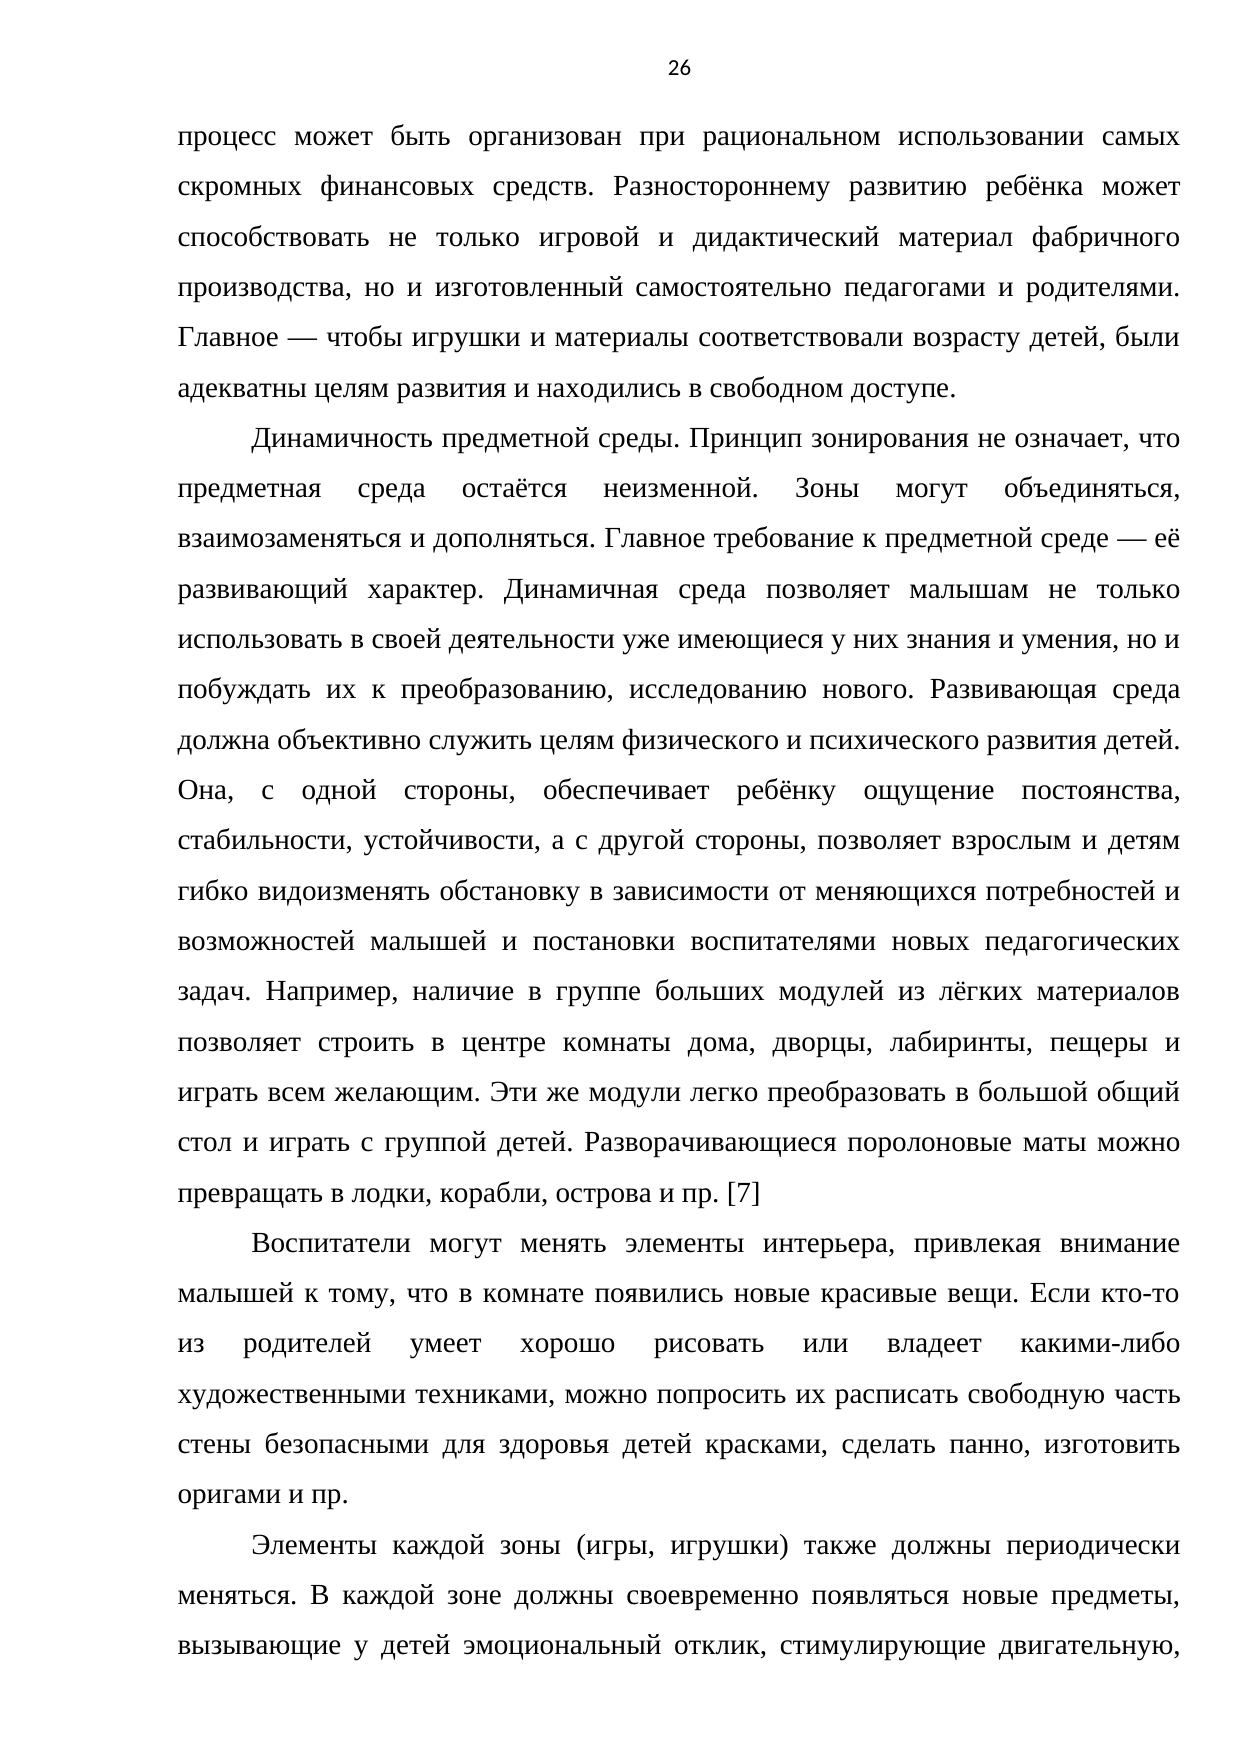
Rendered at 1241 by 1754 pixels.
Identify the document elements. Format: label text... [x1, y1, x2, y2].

text Динамичность предметной среды. Принцип зонирования не означает, что предметная среда остаётся неизменной. Зоны могут объединяться, взаимозаменяться и дополняться. Главное требование к предметной среде — её развивающий характер. Динамичная среда позволяет малышам не только использовать в своей деятельности уже имеющиеся у них знания и умения, но и побуждать их к преобразованию, исследованию нового. Развивающая среда должна объективно служить целям физического и психического развития детей. Она, с одной стороны, обеспечивает ребёнку ощущение постоянства, стабильности, устойчивости, а с другой стороны, позволяет взрослым и детям гибко видоизменять обстановку в зависимости от меняющихся потребностей и возможностей малышей и постановки воспитателями новых педагогических задач. Например, наличие в группе больших модулей из лёгких материалов позволяет строить в центре комнаты дома, дворцы, лабиринты, пещеры и играть всем желающим. Эти же модули легко преобразовать в большой общий стол и играть с группой детей. Разворачивающиеся поролоновые маты можно превращать в лодки, корабли, острова и пр. [7] [177, 420, 1181, 1208]
text Воспитатели могут менять элементы интерьера, привлекая внимание малышей к тому, что в комнате появились новые красивые вещи. Если кто-то из родителей умеет хорошо рисовать или владеет какими-либо художественными техниками, можно попросить их расписать свободную часть стены безопасными для здоровья детей красками, сделать панно, изготовить оригами и пр. [177, 1225, 1181, 1510]
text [177, 1527, 1181, 1661]
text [177, 118, 1181, 403]
